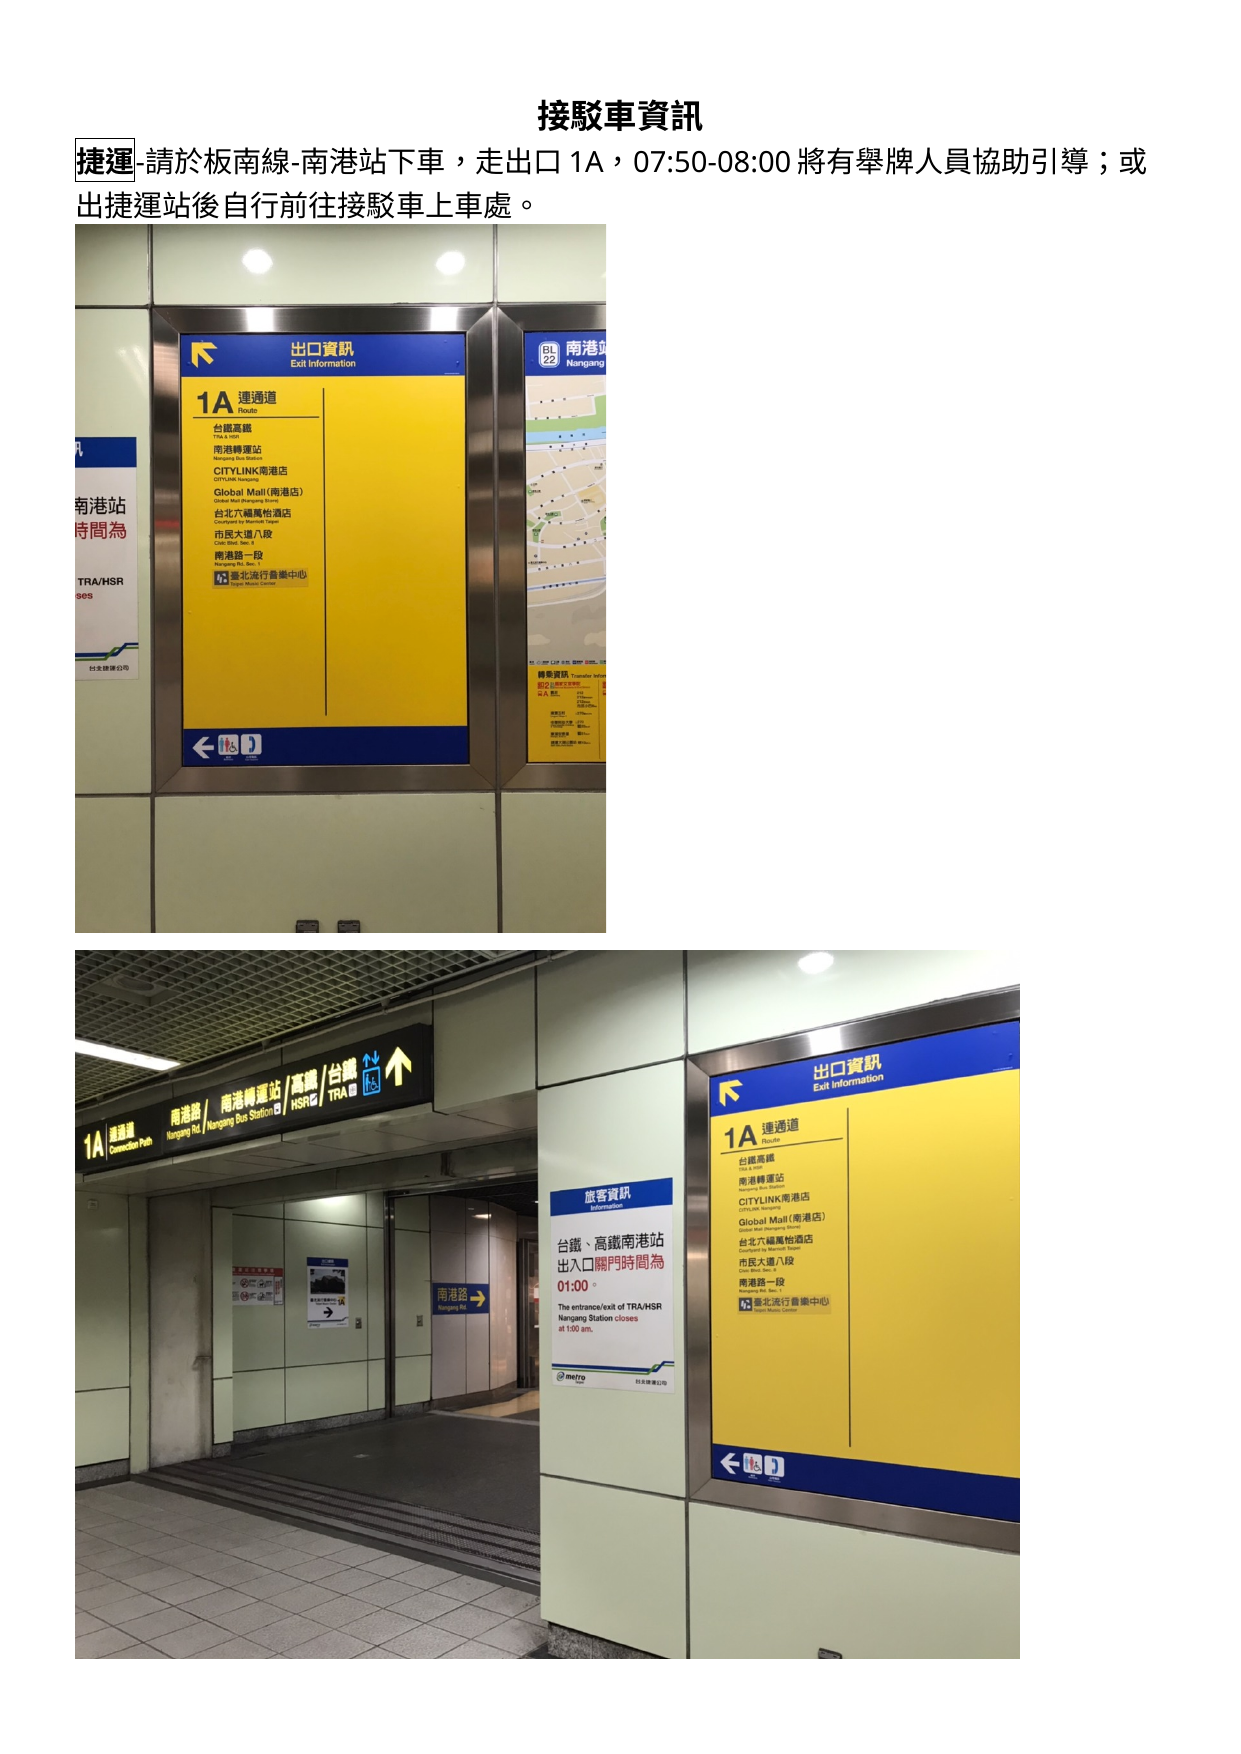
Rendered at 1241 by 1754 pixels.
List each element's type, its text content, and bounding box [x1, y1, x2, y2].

text 捷運-請於板南線-南港站下車，走出口1A，07:50-08:00將有舉牌人員協助引導；或出捷運站後自行前往接駁車上車處。 [75, 138, 1165, 224]
picture [75, 950, 1020, 1659]
picture [75, 224, 607, 933]
text 接駁車資訊 [75, 89, 1165, 138]
